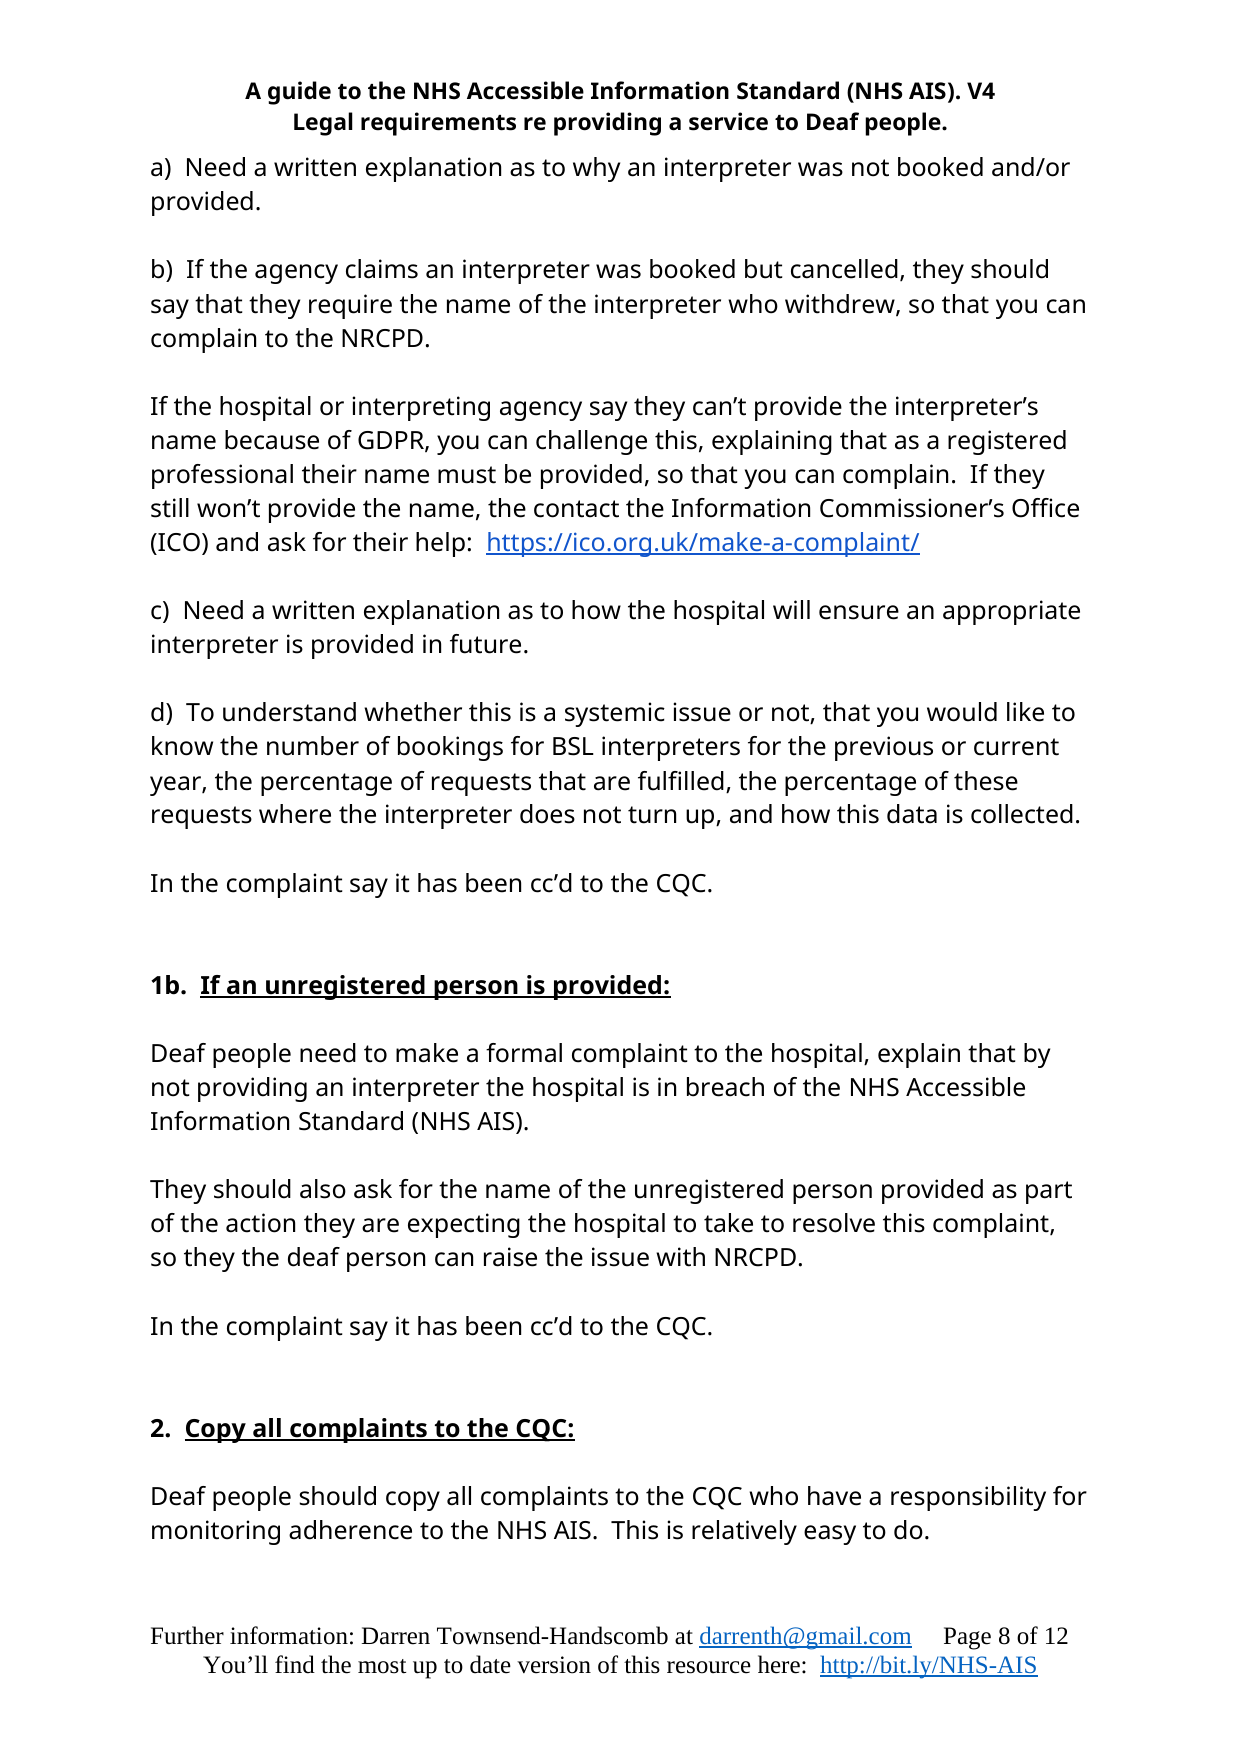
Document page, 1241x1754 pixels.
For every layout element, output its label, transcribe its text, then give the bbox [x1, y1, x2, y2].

text They should also ask for the name of the unregistered person provided as part of the action they are expecting the hospital to take to resolve this complaint, so they the deaf person can raise the issue with NRCPD. [150, 1172, 1090, 1274]
text In the complaint say it has been cc’d to the CQC. [150, 865, 1090, 899]
text d) To understand whether this is a systemic issue or not, that you would like to know the number of bookings for BSL interpreters for the previous or current year, the percentage of requests that are fulfilled, the percentage of these requests where the interpreter does not turn up, and how this data is collected. [150, 695, 1090, 831]
text If the hospital or interpreting agency say they can’t provide the interpreter’s name because of GDPR, you can challenge this, explaining that as a registered professional their name must be provided, so that you can complain. If they still won’t provide the name, the contact the Information Commissioner’s Office (ICO) and ask for their help: https://ico.org.uk/make-a-complaint/ [150, 388, 1090, 559]
text 2. Copy all complaints to the CQC: [150, 1410, 1090, 1444]
text Deaf people need to make a formal complaint to the hospital, explain that by not providing an interpreter the hospital is in breach of the NHS Accessible Information Standard (NHS AIS). [150, 1036, 1090, 1138]
text c) Need a written explanation as to how the hospital will ensure an appropriate interpreter is provided in future. [150, 593, 1090, 661]
text a) Need a written explanation as to why an interpreter was not booked and/or provided. [150, 150, 1090, 218]
text Deaf people should copy all complaints to the CQC who have a responsibility for monitoring adherence to the NHS AIS. This is relatively easy to do. [150, 1478, 1090, 1547]
text b) If the agency claims an interpreter was booked but cancelled, they should say that they require the name of the interpreter who withdrew, so that you can complain to the NRCPD. [150, 252, 1090, 354]
text In the complaint say it has been cc’d to the CQC. [150, 1308, 1090, 1342]
text 1b. If an unregistered person is provided: [150, 967, 1090, 1002]
